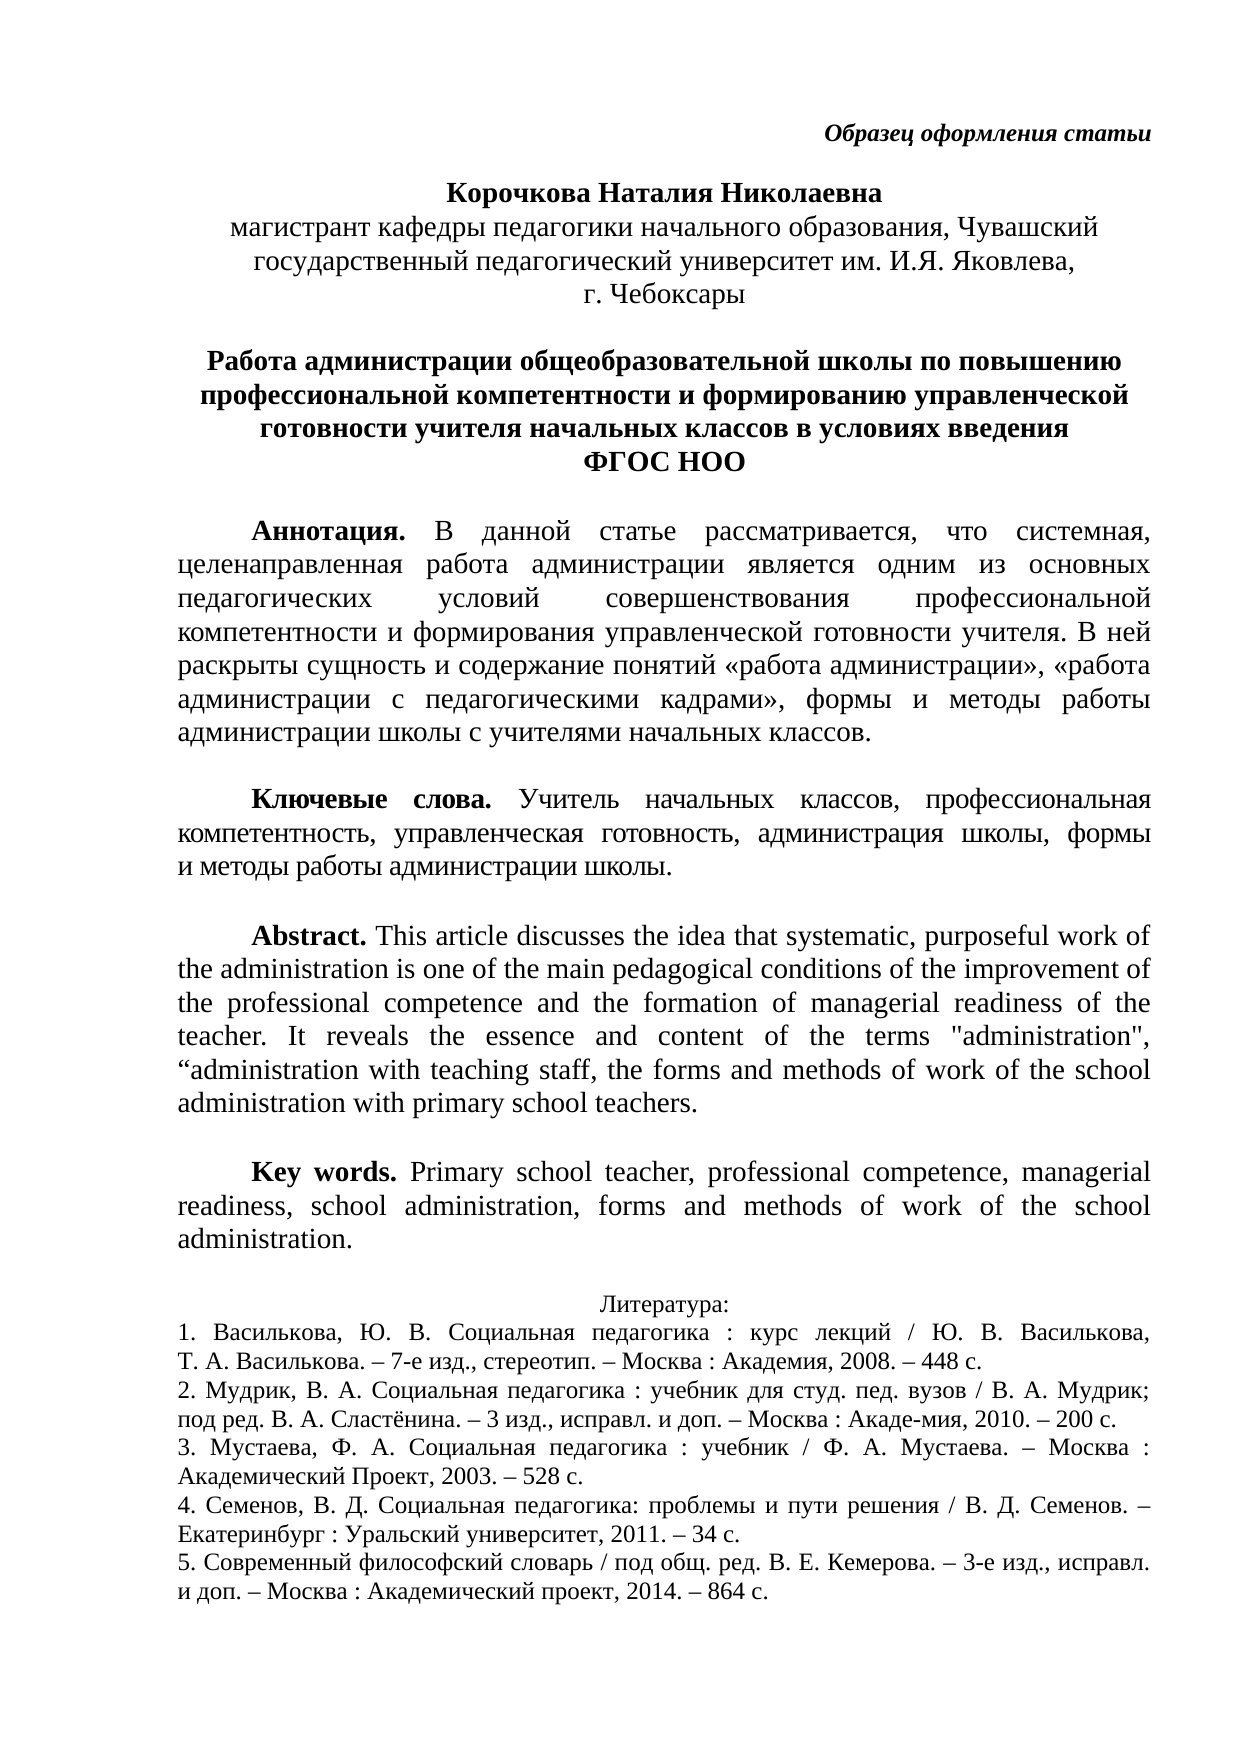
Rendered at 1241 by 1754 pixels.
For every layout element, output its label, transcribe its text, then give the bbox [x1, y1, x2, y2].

text Abstract. This article discusses the idea that systematic, purposeful work of the administration is one of the main pedagogical conditions of the improvement of the professional competence and the formation of managerial readiness of the teacher. It reveals the essence and content of the terms "administration", “administration with teaching staff, the forms and methods of work of the school administration with primary school teachers. [177, 918, 1152, 1119]
text 5. Современный философский словарь / под общ. ред. В. Е. Кемерова. – 3-е изд., исправл. и доп. – Москва : Академический проект, 2014. – 864 с. [177, 1547, 1152, 1605]
text Образец оформления статьи [177, 118, 1152, 147]
text Корочкова Наталия Николаевна [177, 176, 1152, 209]
text 3. Мустаева, Ф. А. Социальная педагогика : учебник / Ф. А. Мустаева. – Москва : Академический Проект, 2003. – 528 с. [177, 1432, 1152, 1490]
text Аннотация. В данной статье рассматривается, что системная, целенаправленная работа администрации является одним из основных педагогических условий совершенствования профессиональной компетентности и формирования управленческой готовности учителя. В ней раскрыты сущность и содержание понятий «работа администрации», «работа администрации с педагогическими кадрами», формы и методы работы администрации школы с учителями начальных классов. [177, 513, 1152, 748]
text 2. Мудрик, В. А. Социальная педагогика : учебник для студ. пед. вузов / В. А. Мудрик; под ред. В. А. Сластёнина. – 3 изд., исправл. и доп. – Москва : Акаде-мия, 2010. – 200 с. [177, 1375, 1152, 1432]
text 1. Василькова, Ю. В. Социальная педагогика : курс лекций / Ю. В. Василькова, Т. А. Василькова. – 7-е изд., стереотип. – Москва : Академия, 2008. – 448 с. [177, 1317, 1152, 1375]
text магистрант кафедры педагогики начального образования, Чувашский государственный педагогический университет им. И.Я. Яковлева, [177, 209, 1152, 276]
text г. Чебоксары [177, 276, 1152, 310]
text 4. Семенов, В. Д. Социальная педагогика: проблемы и пути решения / В. Д. Семенов. – Екатеринбург : Уральский университет, 2011. – 34 с. [177, 1490, 1152, 1547]
text Key words. Primary school teacher, professional competence, managerial readiness, school administration, forms and methods of work of the school administration. [177, 1154, 1152, 1255]
text Работа администрации общеобразовательной школы по повышению профессиональной компетентности и формированию управленческой готовности учителя начальных классов в условиях введения ФГОС НОО [177, 343, 1152, 477]
text Ключевые слова. Учитель начальных классов, профессиональная компетентность, управленческая готовность, администрация школы, формы и методы работы администрации школы. [177, 781, 1152, 882]
text Литература: [177, 1289, 1152, 1317]
